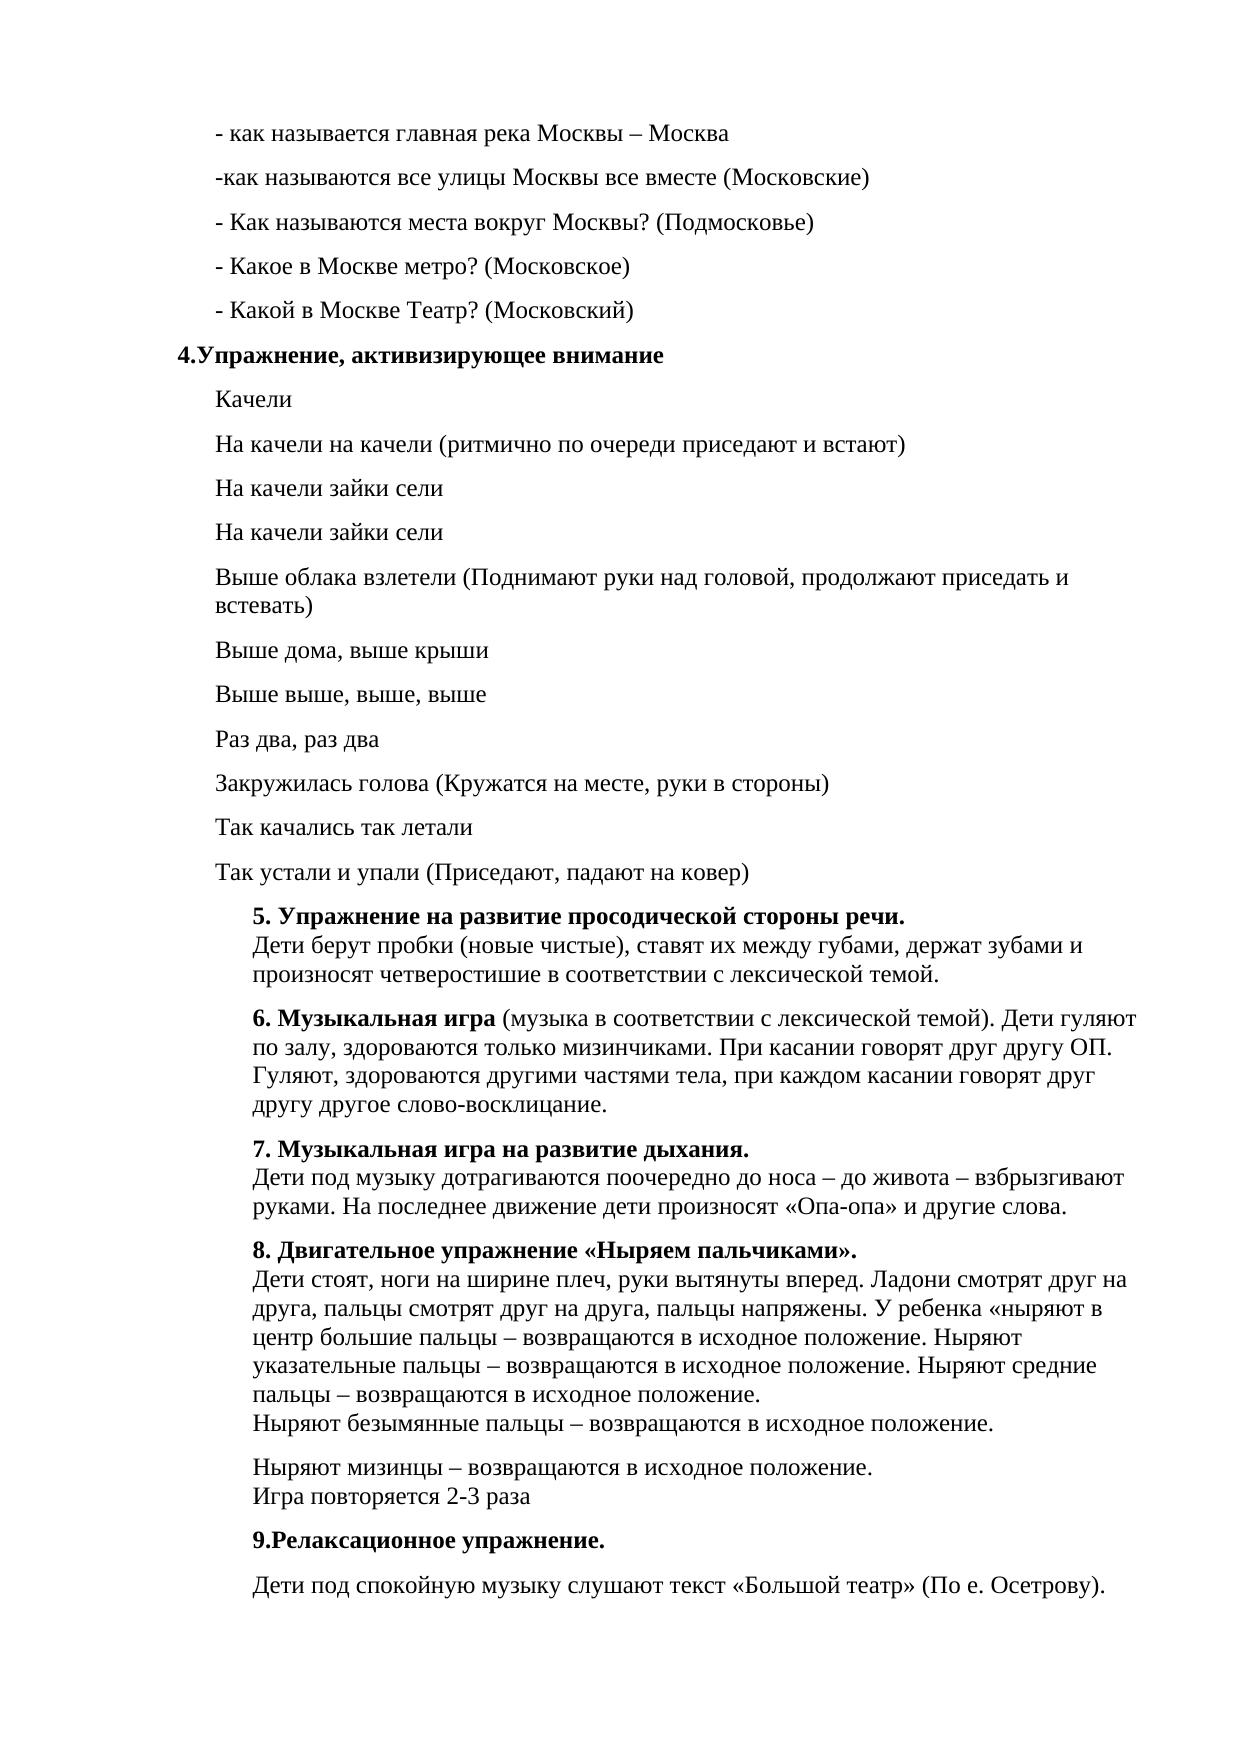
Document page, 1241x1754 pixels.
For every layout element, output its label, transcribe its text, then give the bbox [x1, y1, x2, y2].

text 9.Релаксационное упражнение. [252, 1526, 1152, 1554]
text - Какое в Москве метро? (Московское) [215, 251, 1152, 280]
text Так устали и упали (Приседают, падают на ковер) [215, 857, 1152, 886]
text На качели на качели (ритмично по очереди приседают и встают) [215, 429, 1152, 457]
text Раз два, раз два [215, 724, 1152, 752]
text 7. Музыкальная игра на развитие дыхания. Дети под музыку дотрагиваются поочередно до носа – до живота – взбрызгивают руками. На последнее движение дети произносят «Опа-опа» и другие слова. [252, 1134, 1152, 1220]
text На качели зайки сели [215, 473, 1152, 502]
text Так качались так летали [215, 812, 1152, 841]
text Выше выше, выше, выше [215, 679, 1152, 708]
text Дети под спокойную музыку слушают текст «Большой театр» (По е. Осетрову). [252, 1570, 1152, 1599]
text - Какой в Москве Театр? (Московский) [215, 296, 1152, 324]
text На качели зайки сели [215, 517, 1152, 546]
text -как называются все улицы Москвы все вместе (Московские) [215, 162, 1152, 191]
text 6. Музыкальная игра (музыка в соответствии с лексической темой). Дети гуляют по залу, здороваются только мизинчиками. При касании говорят друг другу ОП. Гуляют, здороваются другими частями тела, при каждом касании говорят друг другу другое слово-восклицание. [252, 1003, 1152, 1118]
text 4.Упражнение, активизирующее внимание [177, 340, 1152, 369]
text - как называется главная река Москвы – Москва [215, 118, 1152, 147]
text 5. Упражнение на развитие просодической стороны речи. Дети берут пробки (новые чистые), ставят их между губами, держат зубами и произносят четверостишие в соответствии с лексической темой. [252, 901, 1152, 987]
text Закружилась голова (Кружатся на месте, руки в стороны) [215, 768, 1152, 797]
text Качели [215, 384, 1152, 413]
text 8. Двигательное упражнение «Ныряем пальчиками». Дети стоят, ноги на ширине плеч, руки вытянуты вперед. Ладони смотрят друг на друга, пальцы смотрят друг на друга, пальцы напряжены. У ребенка «ныряют в центр большие пальцы – возвращаются в исходное положение. Ныряют указательные пальцы – возвращаются в исходное положение. Ныряют средние пальцы – возвращаются в исходное положение. Ныряют безымянные пальцы – возвращаются в исходное положение. [252, 1236, 1152, 1437]
text Выше дома, выше крыши [215, 635, 1152, 664]
text Выше облака взлетели (Поднимают руки над головой, продолжают приседать и встевать) [215, 562, 1152, 619]
text Ныряют мизинцы – возвращаются в исходное положение. Игра повторяется 2-3 раза [252, 1452, 1152, 1510]
text - Как называются места вокруг Москвы? (Подмосковье) [215, 207, 1152, 236]
